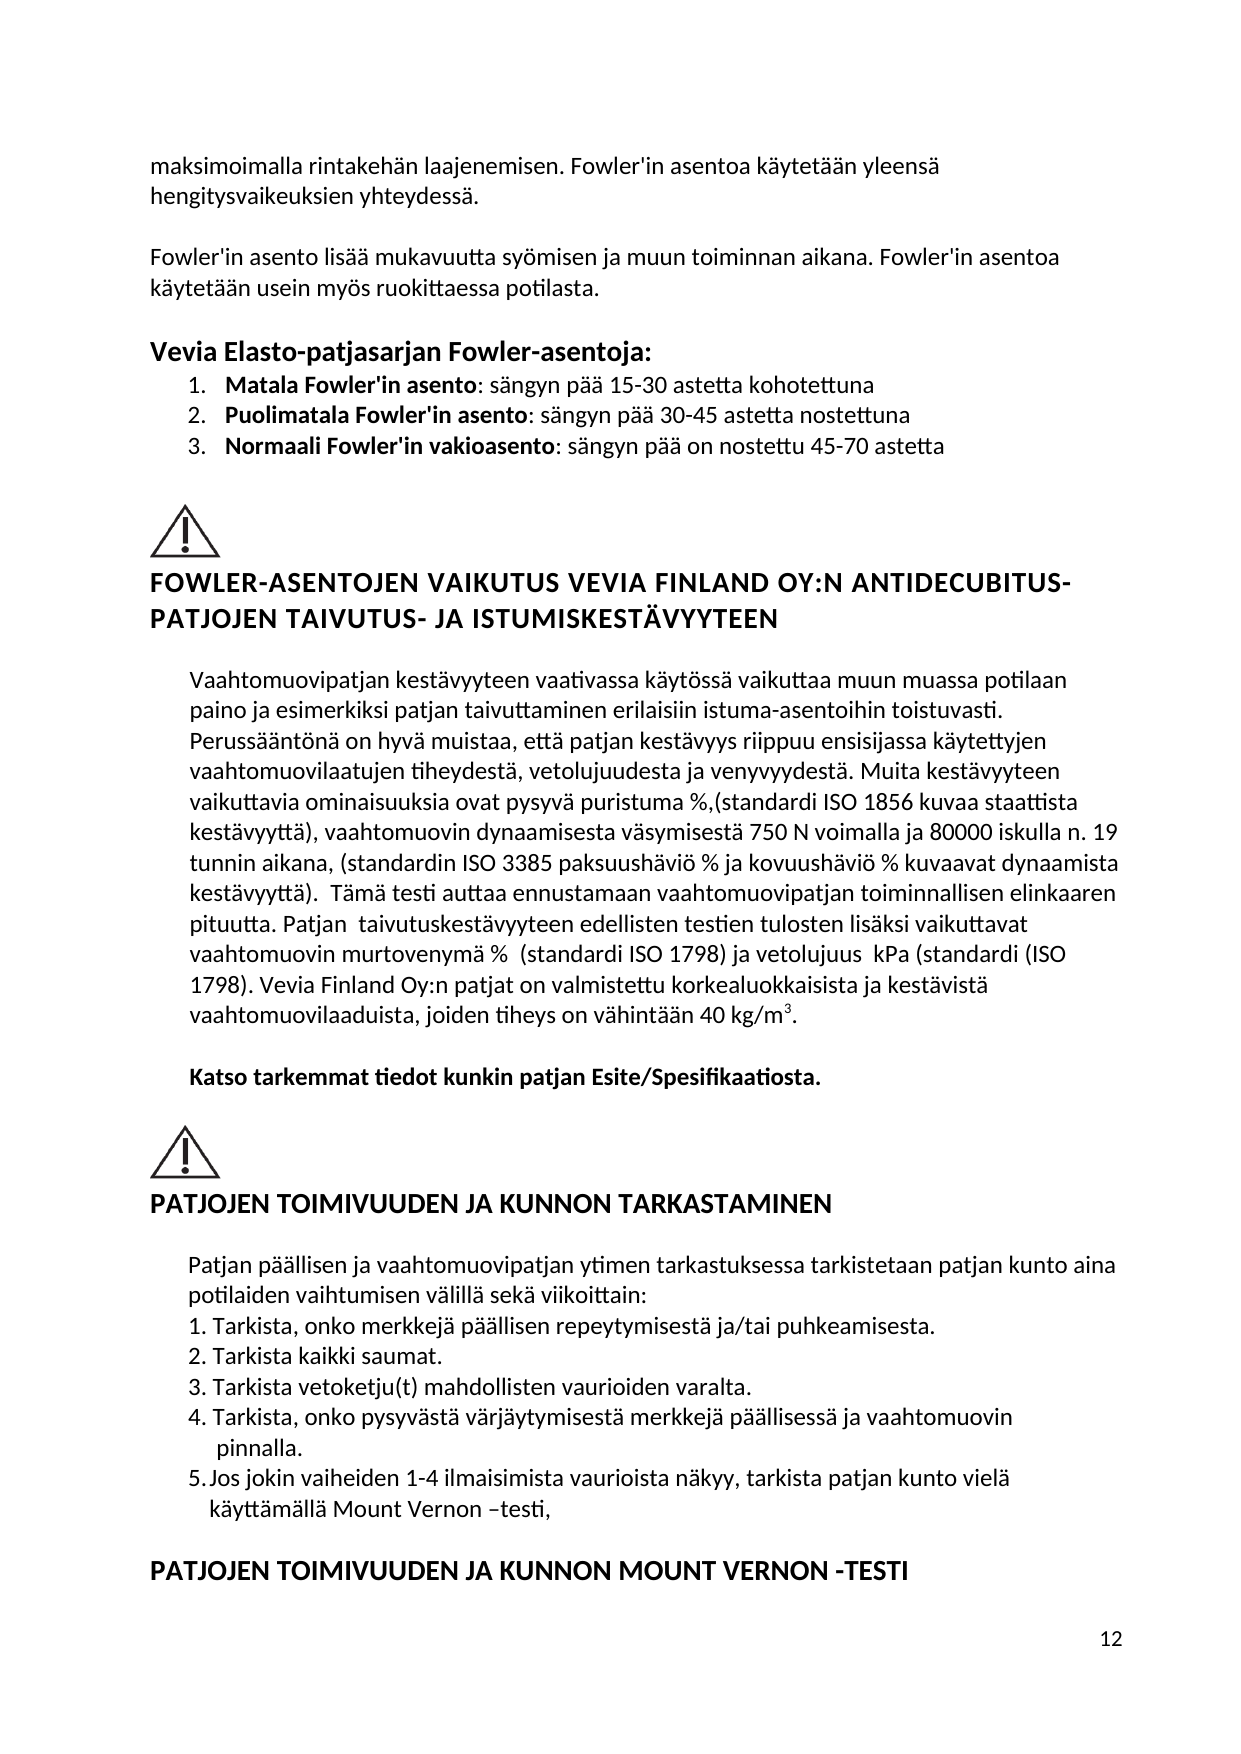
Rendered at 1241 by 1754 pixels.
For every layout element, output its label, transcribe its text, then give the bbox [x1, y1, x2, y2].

list käyttämällä Mount Vernon –testi, [209, 1493, 1122, 1523]
text 1. Tarkista, onko merkkejä päällisen repeytymisestä ja/tai puhkeamisesta. [188, 1310, 1122, 1340]
list Matala Fowler'in asento: sängyn pää 15-30 astetta kohotettuna [187, 369, 1122, 399]
text 4. Tarkista, onko pysyvästä värjäytymisestä merkkejä päällisessä ja vaahtomuovin [188, 1401, 1122, 1432]
list Normaali Fowler'in vakioasento: sängyn pää on nostettu 45-70 astetta [187, 430, 1122, 460]
list Jos jokin vaiheiden 1-4 ilmaisimista vaurioista näkyy, tarkista patjan kunto vielä [188, 1462, 1122, 1493]
text Fowler'in asento lisää mukavuutta syömisen ja muun toiminnan aikana. Fowler'in asentoa käytetään usein myös ruokittaessa potilasta. [150, 242, 1122, 303]
list Puolimatala Fowler'in asento: sängyn pää 30-45 astetta nostettuna [187, 399, 1122, 430]
text PATJOJEN TOIMIVUUDEN JA KUNNON TARKASTAMINEN [150, 1185, 1122, 1221]
text Vaahtomuovipatjan kestävyyteen vaativassa käytössä vaikuttaa muun muassa potilaan paino ja esimerkiksi patjan taivuttaminen erilaisiin istuma-asentoihin toistuvasti. Perussääntönä on hyvä muistaa, että patjan kestävyys riippuu ensisijassa käytettyjen vaahtomuovilaatujen tiheydestä, vetolujuudesta ja venyvyydestä. Muita kestävyyteen vaikuttavia ominaisuuksia ovat pysyvä puristuma %,(standardi ISO 1856 kuvaa staattista kestävyyttä), vaahtomuovin dynaamisesta väsymisestä 750 N voimalla ja 80000 iskulla n. 19 tunnin aikana, (standardin ISO 3385 paksuushäviö % ja kovuushäviö % kuvaavat dynaamista kestävyyttä). Tämä testi auttaa ennustamaan vaahtomuovipatjan toiminnallisen elinkaaren pituutta. Patjan taivutuskestävyyteen edellisten testien tulosten lisäksi vaikuttavat vaahtomuovin murtovenymä % (standardi ISO 1798) ja vetolujuus kPa (standardi (ISO 1798). Vevia Finland Oy:n patjat on valmistettu korkealuokkaisista ja kestävistä vaahtomuovilaaduista, joiden tiheys on vähintään 40 kg/m3. [189, 664, 1122, 1030]
text Patjan päällisen ja vaahtomuovipatjan ytimen tarkastuksessa tarkistetaan patjan kunto aina potilaiden vaihtumisen välillä sekä viikoittain: [188, 1249, 1122, 1310]
picture [150, 501, 228, 565]
text Katso tarkemmat tiedot kunkin patjan Esite/Spesifikaatiosta. [189, 1061, 1122, 1091]
text PATJOJEN TOIMIVUUDEN JA KUNNON MOUNT VERNON -TESTI [150, 1552, 1122, 1587]
text pinnalla. [188, 1432, 1122, 1462]
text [150, 150, 1122, 211]
text 3. Tarkista vetoketju(t) mahdollisten vaurioiden varalta. [188, 1371, 1122, 1401]
text FOWLER-ASENTOJEN VAIKUTUS VEVIA FINLAND OY:N ANTIDECUBITUS-PATJOJEN TAIVUTUS- JA ISTUMISKESTÄVYYTEEN [150, 564, 1122, 636]
text 2. Tarkista kaikki saumat. [188, 1340, 1122, 1371]
picture [150, 1121, 228, 1186]
text Vevia Elasto-patjasarjan Fowler-asentoja: [150, 333, 1122, 369]
